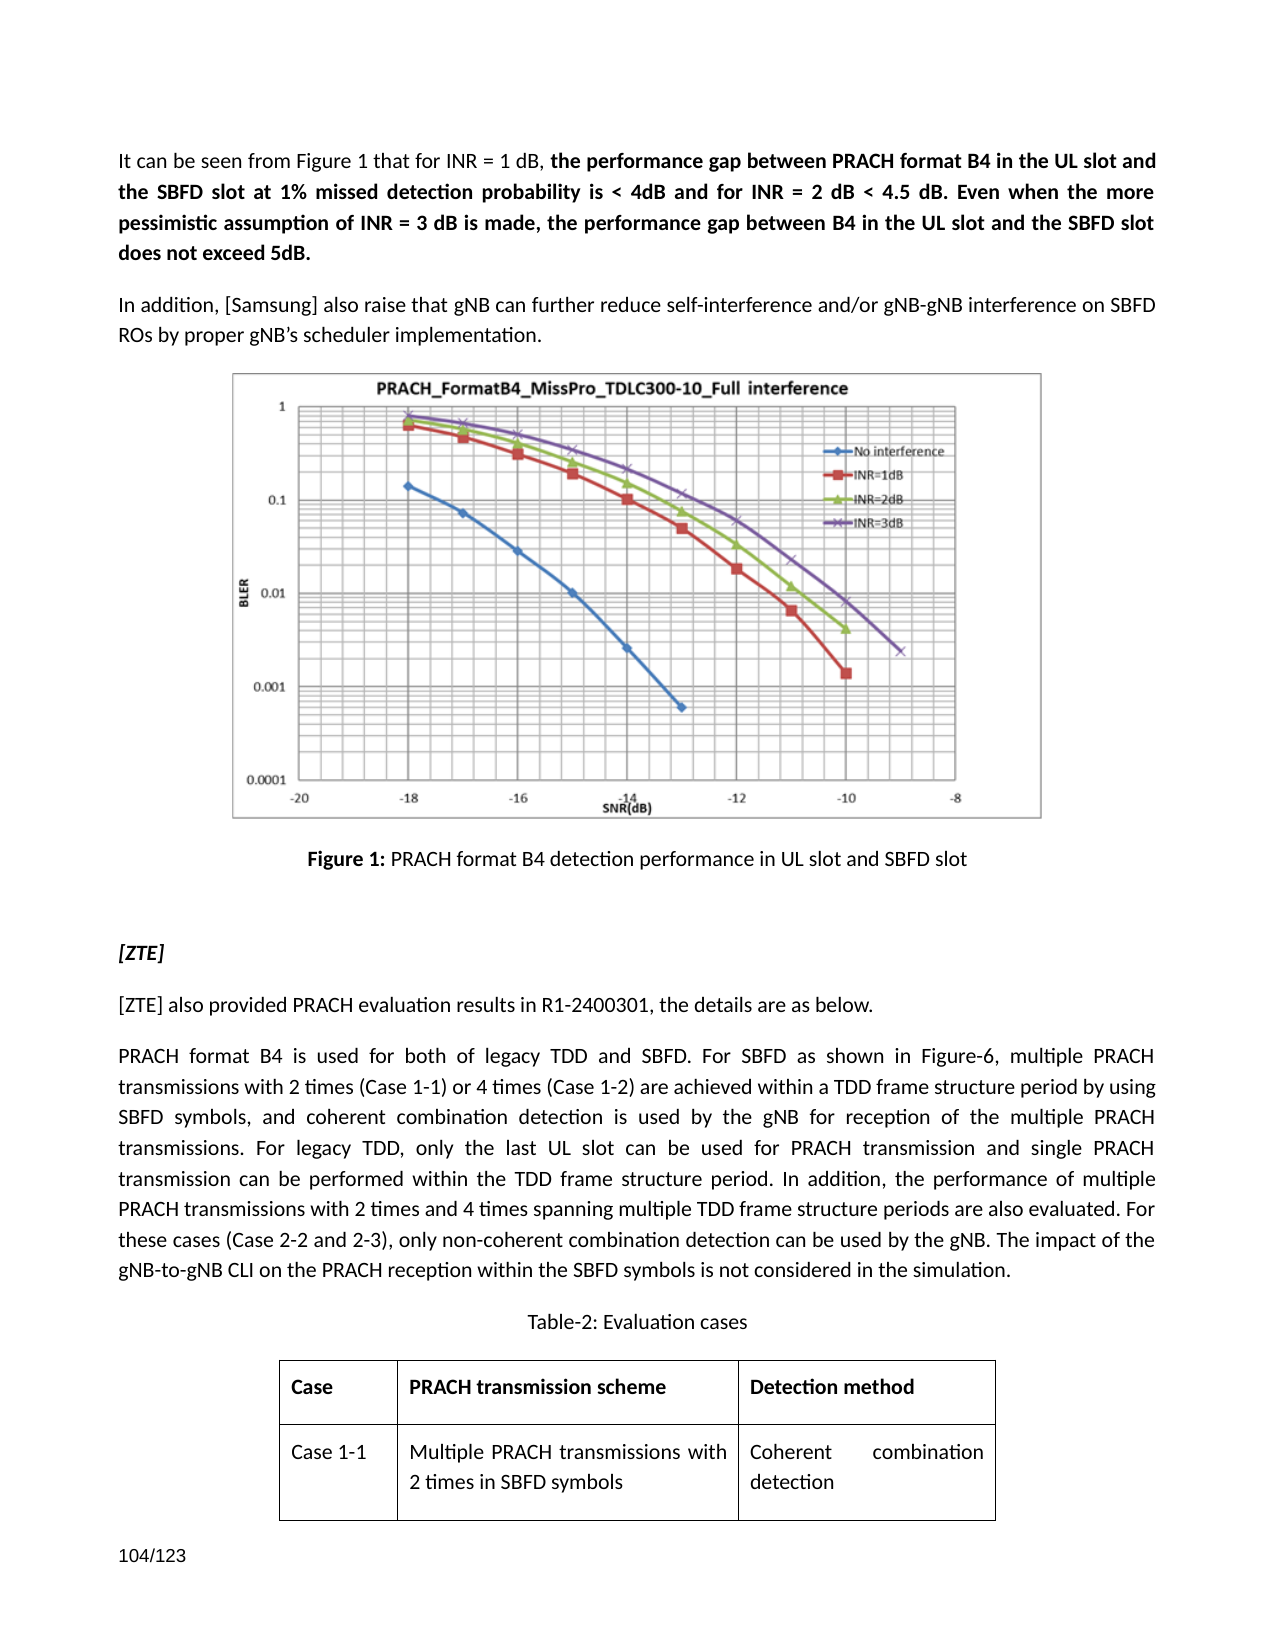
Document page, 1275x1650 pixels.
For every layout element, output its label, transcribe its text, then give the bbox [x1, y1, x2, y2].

text PRACH format B4 is used for both of legacy TDD and SBFD. For SBFD as shown in Figure-6, multiple PRACH transmissions with 2 times (Case 1-1) or 4 times (Case 1-2) are achieved within a TDD frame structure period by using SBFD symbols, and coherent combination detection is used by the gNB for reception of the multiple PRACH transmissions. For legacy TDD, only the last UL slot can be used for PRACH transmission and single PRACH transmission can be performed within the TDD frame structure period. In addition, the performance of multiple PRACH transmissions with 2 times and 4 times spanning multiple TDD frame structure periods are also evaluated. For these cases (Case 2-2 and 2-3), only non-coherent combination detection can be used by the gNB. The impact of the gNB-to-gNB CLI on the PRACH reception within the SBFD symbols is not considered in the simulation. [118, 1042, 1157, 1283]
table_cell Case 1-1 [280, 1425, 397, 1520]
text Table-2: Evaluation cases [118, 1308, 1157, 1335]
text [ZTE] [118, 939, 1157, 966]
table_header Case [280, 1361, 397, 1424]
table_cell Multiple PRACH transmissions with 2 times in SBFD symbols [398, 1425, 738, 1520]
table_header Detection method [739, 1361, 995, 1424]
table_header PRACH transmission scheme [398, 1361, 738, 1424]
text Figure 1: PRACH format B4 detection performance in UL slot and SBFD slot [118, 845, 1157, 871]
picture [232, 373, 1043, 820]
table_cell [739, 1425, 995, 1520]
text [ZTE] also provided PRACH evaluation results in R1-2400301, the details are as below. [118, 991, 1157, 1017]
text It can be seen from Figure 1 that for INR = 1 dB, the performance gap between PRACH format B4 in the UL slot and the SBFD slot at 1% missed detection probability is < 4dB and for INR = 2 dB < 4.5 dB. Even when the more pessimistic assumption of INR = 3 dB is made, the performance gap between B4 in the UL slot and the SBFD slot does not exceed 5dB. [118, 148, 1157, 266]
text In addition, [Samsung] also raise that gNB can further reduce self-interference and/or gNB-gNB interference on SBFD ROs by proper gNB’s scheduler implementation. [118, 291, 1157, 348]
